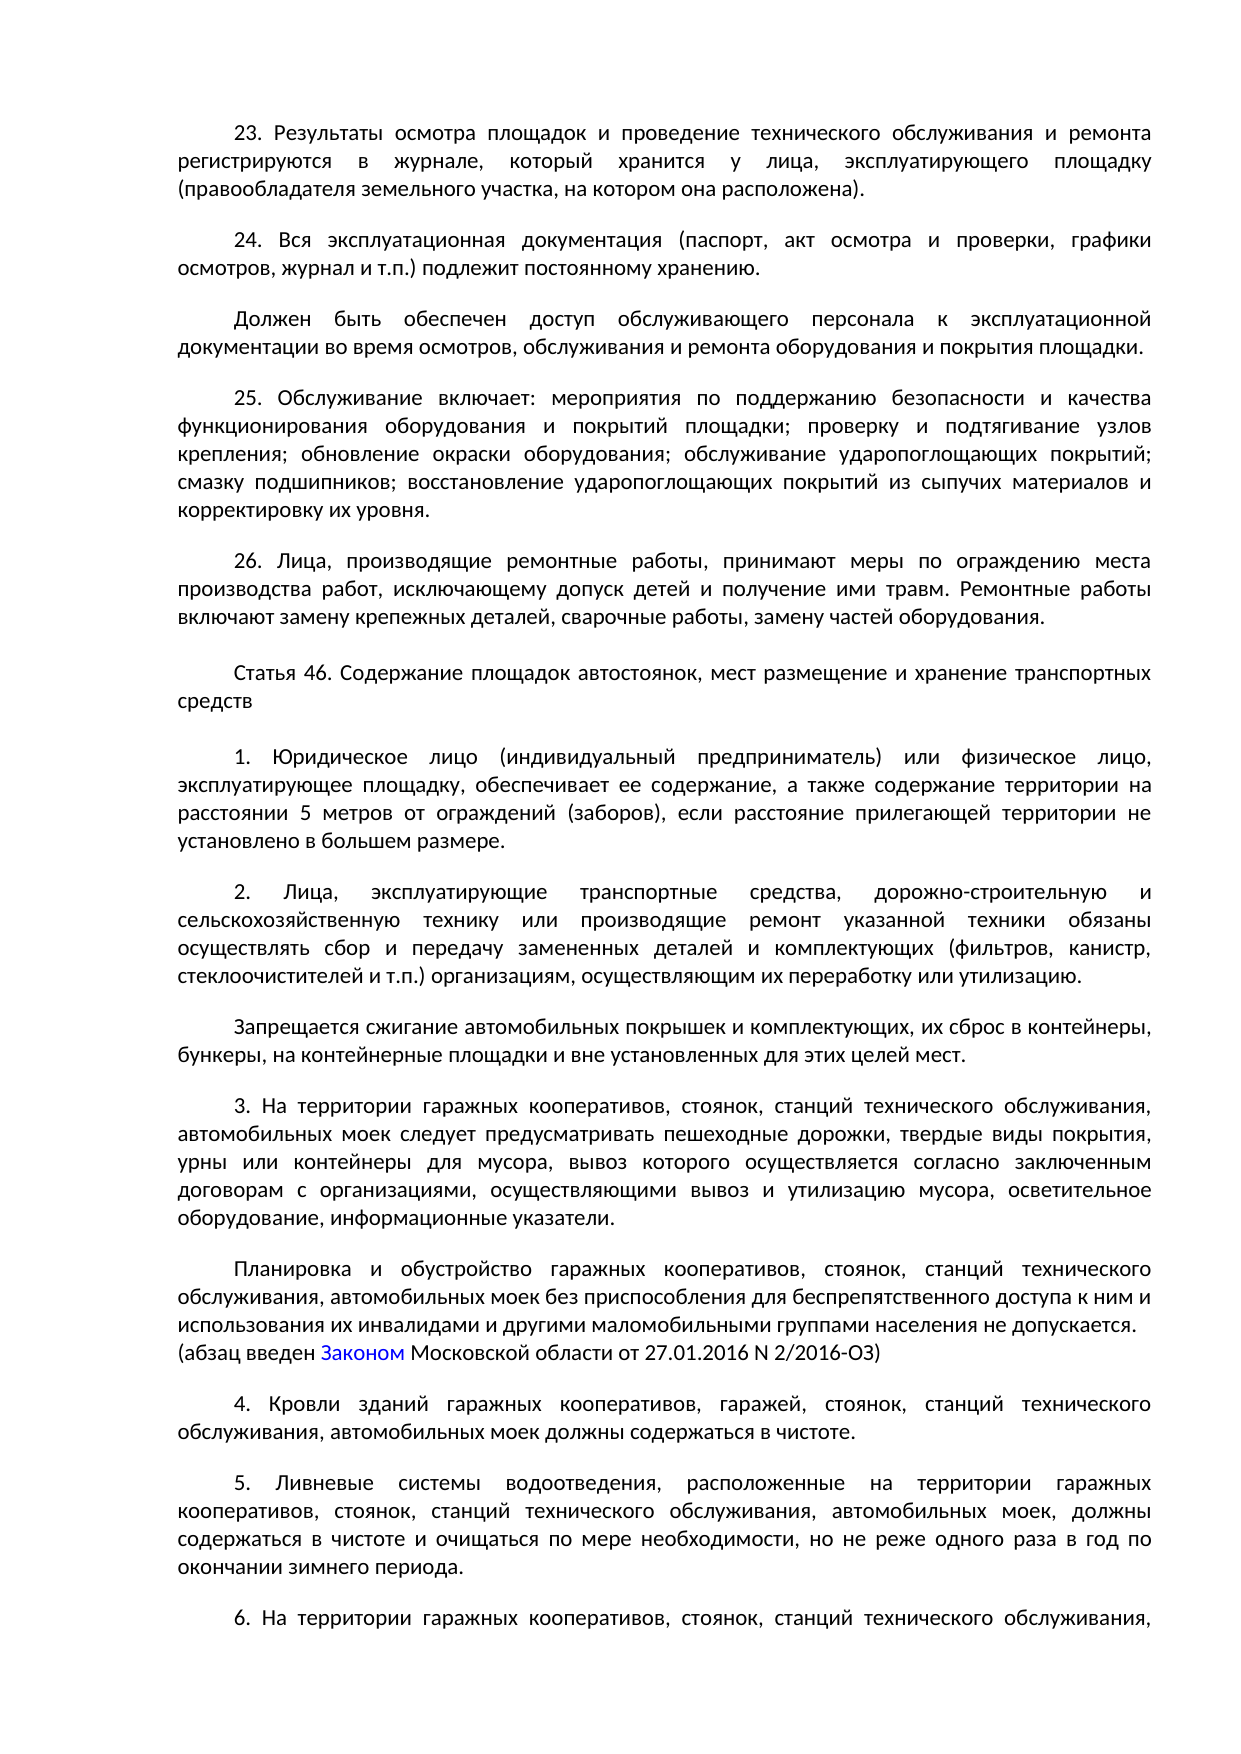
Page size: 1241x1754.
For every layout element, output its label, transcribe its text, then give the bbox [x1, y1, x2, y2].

text 24. Вся эксплуатационная документация (паспорт, акт осмотра и проверки, графики осмотров, журнал и т.п.) подлежит постоянному хранению. [177, 225, 1152, 281]
text (абзац введен Законом Московской области от 27.01.2016 N 2/2016-ОЗ) [177, 1338, 1152, 1366]
text Должен быть обеспечен доступ обслуживающего персонала к эксплуатационной документации во время осмотров, обслуживания и ремонта оборудования и покрытия площадки. [177, 304, 1152, 360]
text 1. Юридическое лицо (индивидуальный предприниматель) или физическое лицо, эксплуатирующее площадку, обеспечивает ее содержание, а также содержание территории на расстоянии 5 метров от ограждений (заборов), если расстояние прилегающей территории не установлено в большем размере. [177, 742, 1152, 854]
text 2. Лица, эксплуатирующие транспортные средства, дорожно-строительную и сельскохозяйственную технику или производящие ремонт указанной техники обязаны осуществлять сбор и передачу замененных деталей и комплектующих (фильтров, канистр, стеклоочистителей и т.п.) организациям, осуществляющим их переработку или утилизацию. [177, 877, 1152, 989]
text 3. На территории гаражных кооперативов, стоянок, станций технического обслуживания, автомобильных моек следует предусматривать пешеходные дорожки, твердые виды покрытия, урны или контейнеры для мусора, вывоз которого осуществляется согласно заключенным договорам с организациями, осуществляющими вывоз и утилизацию мусора, осветительное оборудование, информационные указатели. [177, 1091, 1152, 1231]
text 23. Результаты осмотра площадок и проведение технического обслуживания и ремонта регистрируются в журнале, который хранится у лица, эксплуатирующего площадку (правообладателя земельного участка, на котором она расположена). [177, 118, 1152, 202]
text Статья 46. Содержание площадок автостоянок, мест размещение и хранение транспортных средств [177, 658, 1152, 714]
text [177, 1603, 1152, 1631]
text 26. Лица, производящие ремонтные работы, принимают меры по ограждению места производства работ, исключающему допуск детей и получение ими травм. Ремонтные работы включают замену крепежных деталей, сварочные работы, замену частей оборудования. [177, 546, 1152, 630]
text Запрещается сжигание автомобильных покрышек и комплектующих, их сброс в контейнеры, бункеры, на контейнерные площадки и вне установленных для этих целей мест. [177, 1012, 1152, 1068]
text 25. Обслуживание включает: мероприятия по поддержанию безопасности и качества функционирования оборудования и покрытий площадки; проверку и подтягивание узлов крепления; обновление окраски оборудования; обслуживание ударопоглощающих покрытий; смазку подшипников; восстановление ударопоглощающих покрытий из сыпучих материалов и корректировку их уровня. [177, 383, 1152, 523]
text 4. Кровли зданий гаражных кооперативов, гаражей, стоянок, станций технического обслуживания, автомобильных моек должны содержаться в чистоте. [177, 1389, 1152, 1445]
text 5. Ливневые системы водоотведения, расположенные на территории гаражных кооперативов, стоянок, станций технического обслуживания, автомобильных моек, должны содержаться в чистоте и очищаться по мере необходимости, но не реже одного раза в год по окончании зимнего периода. [177, 1468, 1152, 1580]
text Планировка и обустройство гаражных кооперативов, стоянок, станций технического обслуживания, автомобильных моек без приспособления для беспрепятственного доступа к ним и использования их инвалидами и другими маломобильными группами населения не допускается. [177, 1254, 1152, 1338]
